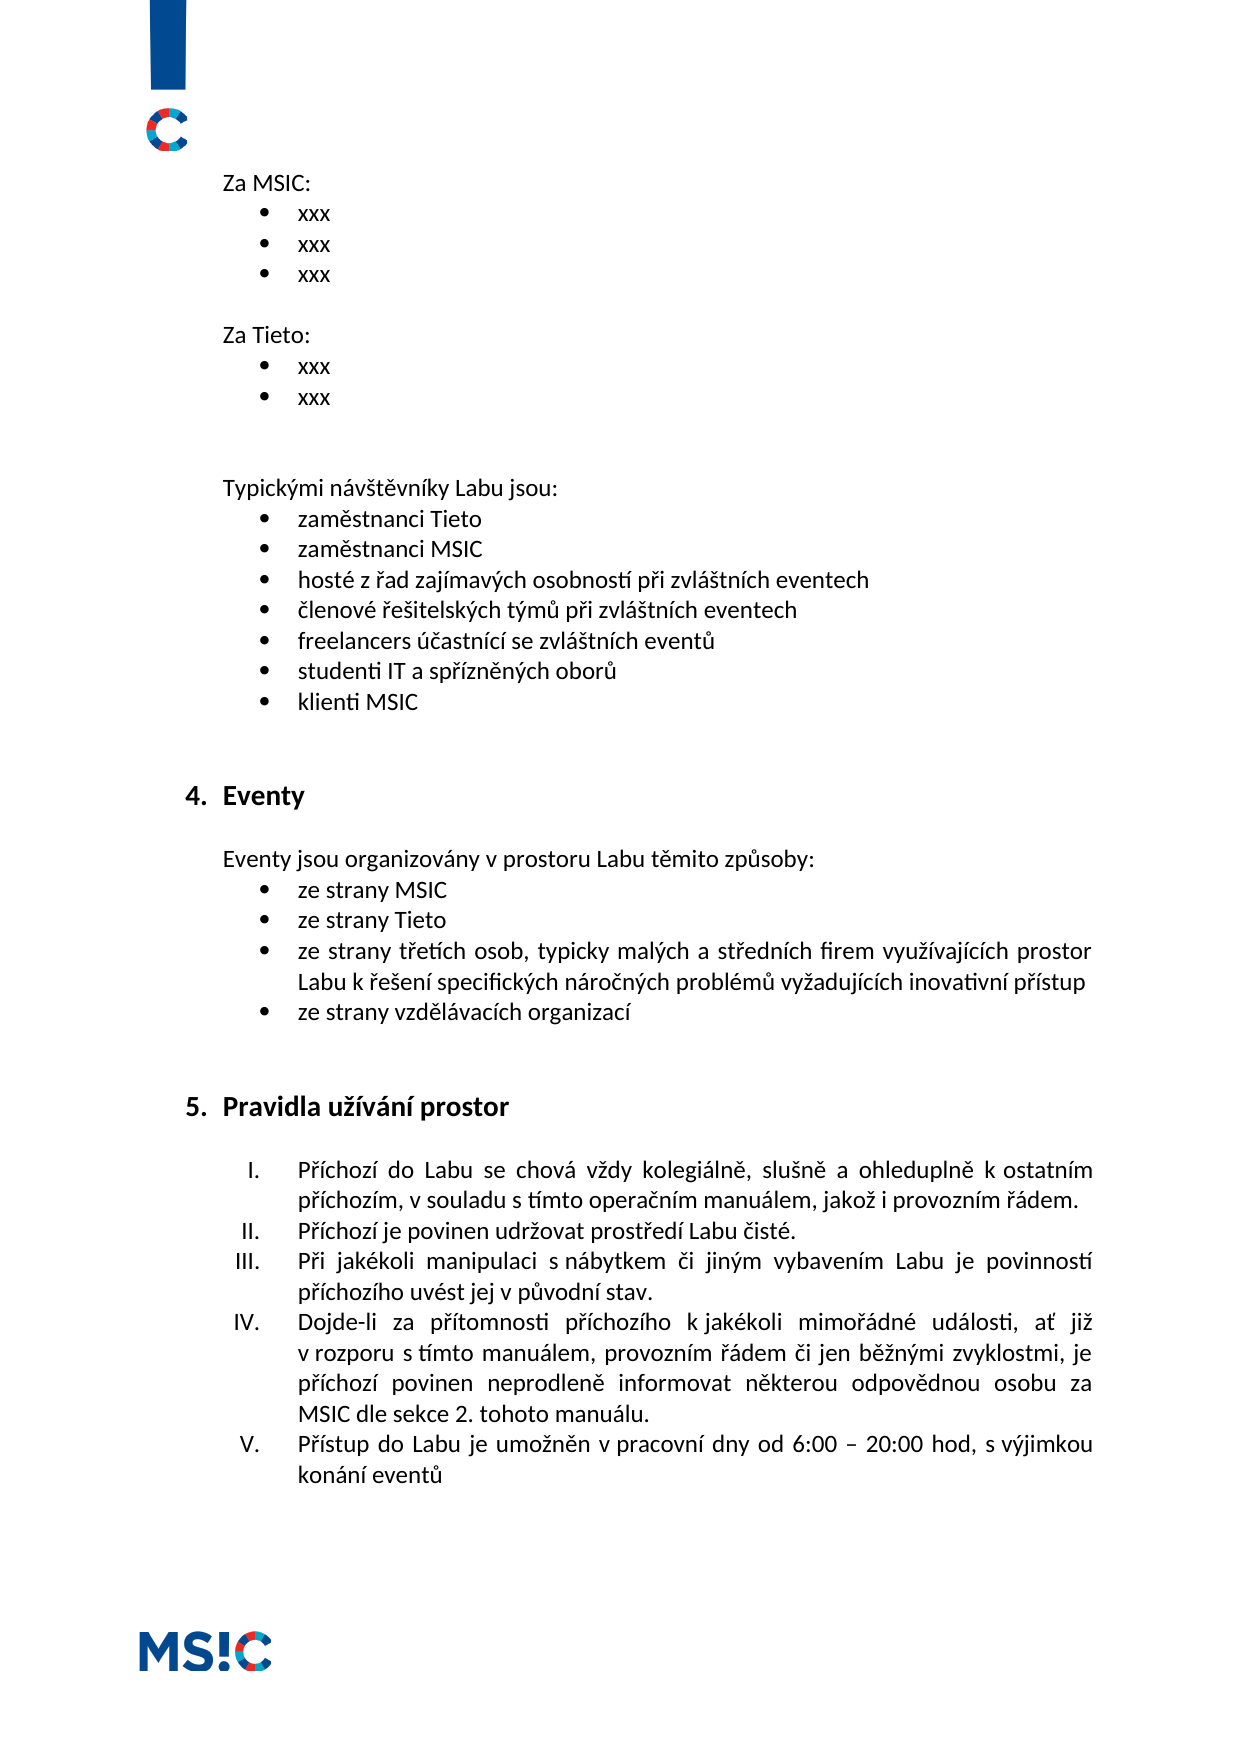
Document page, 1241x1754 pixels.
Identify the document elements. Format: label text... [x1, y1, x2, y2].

list zaměstnanci MSIC [260, 533, 1093, 564]
list xxx [260, 350, 1093, 381]
list Eventy [185, 777, 1093, 813]
list freelancers účastnící se zvláštních eventů [260, 625, 1093, 655]
list členové řešitelských týmů při zvláštních eventech [260, 594, 1093, 625]
list Příchozí je povinen udržovat prostředí Labu čisté. [260, 1215, 1093, 1245]
list zaměstnanci Tieto [260, 503, 1093, 533]
list xxx [260, 228, 1093, 258]
list Eventy jsou organizovány v prostoru Labu těmito způsoby: [223, 843, 1093, 874]
list hosté z řad zajímavých osobností při zvláštních eventech [260, 564, 1093, 594]
list Za MSIC: [223, 167, 1093, 197]
list klienti MSIC [260, 686, 1093, 716]
list xxx [260, 381, 1093, 411]
list ze strany vzdělávacích organizací [260, 996, 1093, 1027]
list ze strany třetích osob, typicky malých a středních firem využívajících prostor Labu k řešení specifických náročných problémů vyžadujících inovativní přístup [260, 935, 1093, 996]
list studenti IT a spřízněných oborů [260, 655, 1093, 686]
list Přístup do Labu je umožněn v pracovní dny od 6:00 – 20:00 hod, s výjimkou konání eventů [260, 1428, 1093, 1489]
list xxx [260, 197, 1093, 228]
list Za Tieto: [223, 319, 1093, 350]
list xxx [260, 258, 1093, 289]
list Pravidla užívání prostor [185, 1088, 1093, 1123]
list Příchozí do Labu se chová vždy kolegiálně, slušně a ohleduplně k ostatním příchozím, v souladu s tímto operačním manuálem, jakož i provozním řádem. [260, 1154, 1093, 1215]
list ze strany Tieto [260, 904, 1093, 935]
list Při jakékoli manipulaci s nábytkem či jiným vybavením Labu je povinností příchozího uvést jej v původní stav. [260, 1245, 1093, 1306]
list Typickými návštěvníky Labu jsou: [223, 472, 1093, 503]
list ze strany MSIC [260, 874, 1093, 904]
list Dojde-li za přítomnosti příchozího k jakékoli mimořádné události, ať již v rozporu s tímto manuálem, provozním řádem či jen běžnými zvyklostmi, je příchozí povinen neprodleně informovat některou odpovědnou osobu za MSIC dle sekce 2. tohoto manuálu. [260, 1306, 1093, 1428]
